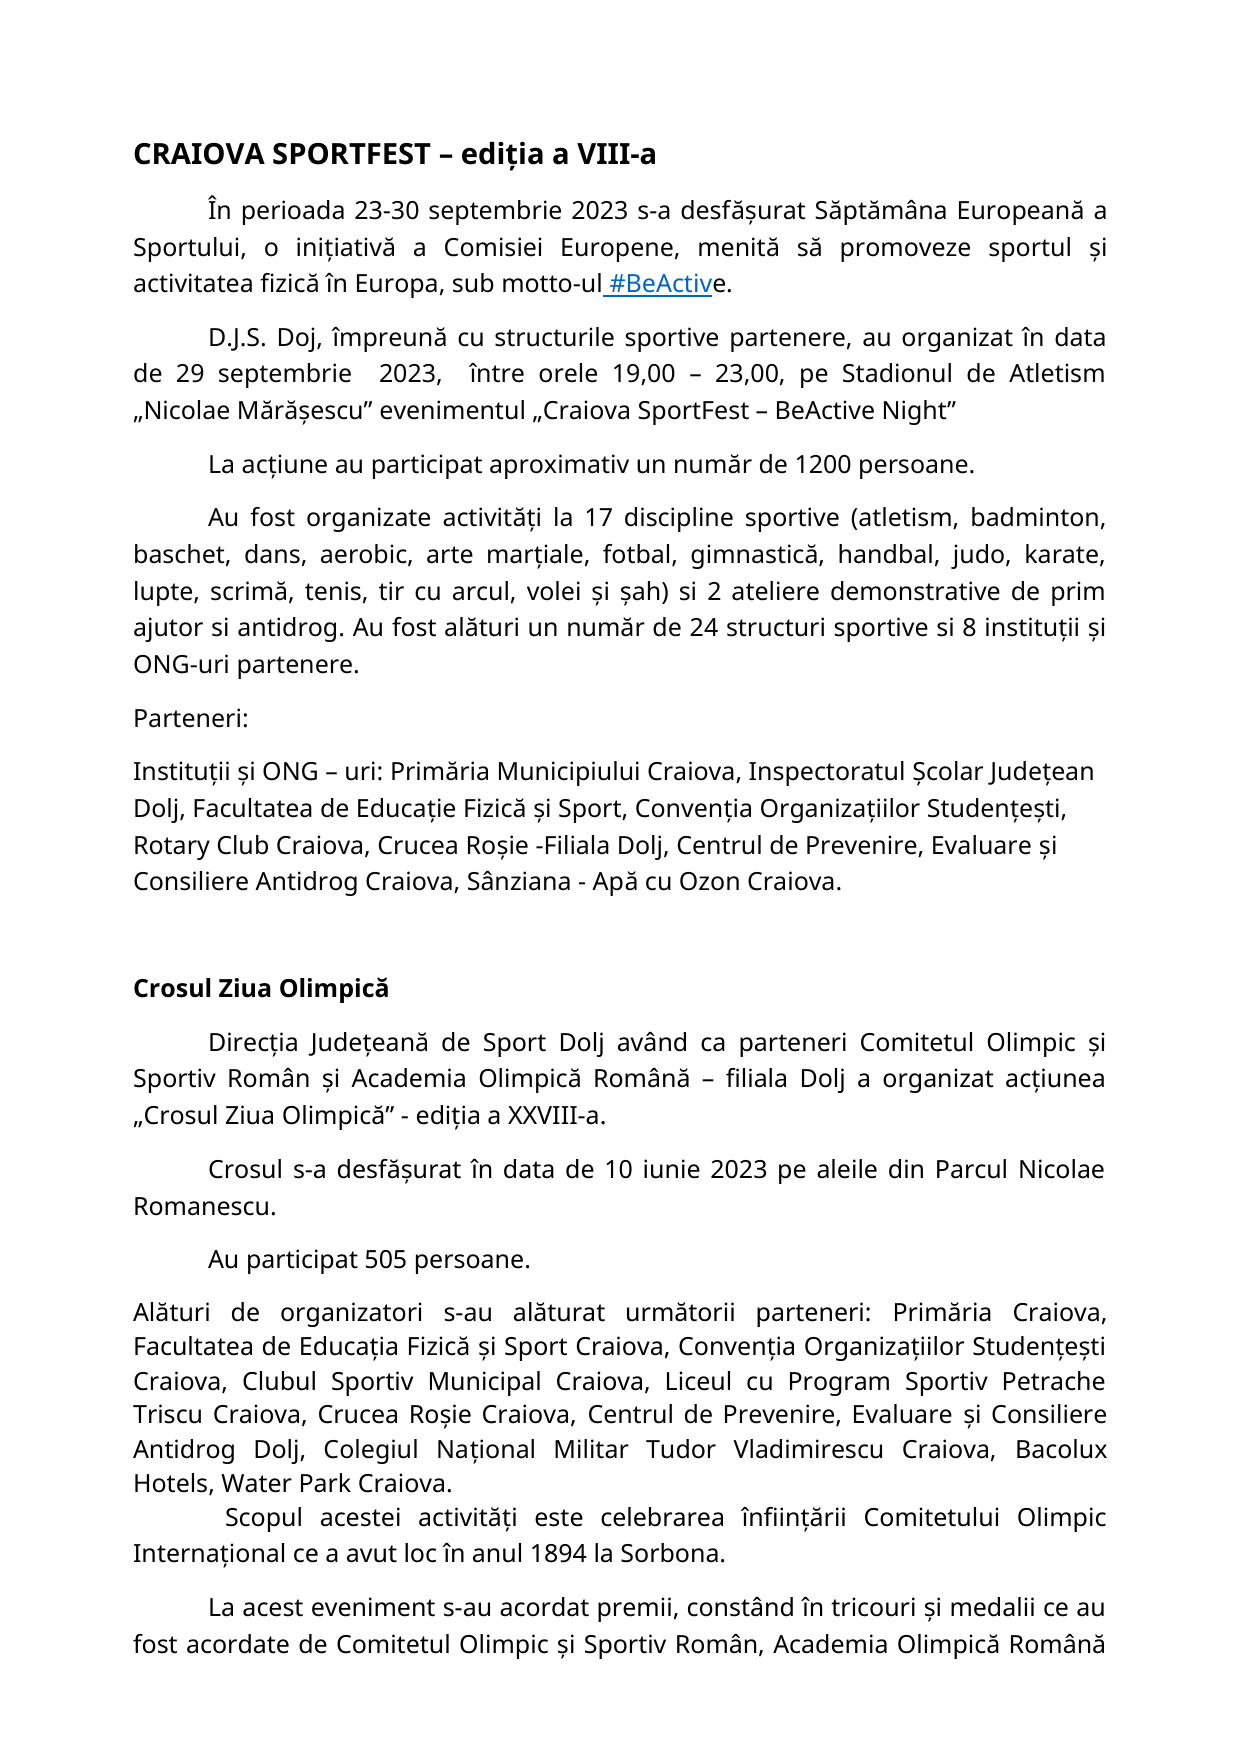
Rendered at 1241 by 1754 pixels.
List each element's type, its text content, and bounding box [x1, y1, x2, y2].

text Crosul s-a desfășurat în data de 10 iunie 2023 pe aleile din Parcul Nicolae Romanescu. [133, 1151, 1107, 1222]
text Alături de organizatori s-au alăturat următorii parteneri: Primăria Craiova, Facultatea de Educația Fizică și Sport Craiova, Convenția Organizațiilor Studențești Craiova, Clubul Sportiv Municipal Craiova, Liceul cu Program Sportiv Petrache Triscu Craiova, Crucea Roșie Craiova, Centrul de Prevenire, Evaluare și Consiliere Antidrog Dolj, Colegiul Național Militar Tudor Vladimirescu Craiova, Bacolux Hotels, Water Park Craiova. [133, 1431, 1107, 1499]
text CRAIOVA SPORTFEST – ediția a VIII-a [133, 133, 1107, 173]
text Crosul Ziua Olimpică [133, 971, 1107, 1005]
text Au participat 505 persoane. [133, 1242, 1107, 1276]
text Parteneri: [133, 700, 1107, 734]
text Scopul acestei activităţi este celebrarea înființării Comitetului Olimpic Internațional ce a avut loc în anul 1894 la Sorbona. [133, 1499, 1107, 1570]
text Instituții și ONG – uri: Primăria Municipiului Craiova, Inspectoratul Școlar Județean Dolj, Facultatea de Educație Fizică și Sport, Convenția Organizațiilor Studențești, Rotary Club Craiova, Crucea Roșie -Filiala Dolj, Centrul de Prevenire, Evaluare și Consiliere Antidrog Craiova, Sânziana - Apă cu Ozon Craiova. [133, 754, 1107, 898]
text În perioada 23-30 septembrie 2023 s-a desfășurat Săptămâna Europeană a Sportului, o inițiativă a Comisiei Europene, menită să promoveze sportul și activitatea fizică în Europa, sub motto-ul #BeActive. [133, 192, 1107, 300]
text D.J.S. Doj, împreună cu structurile sportive partenere, au organizat în data de 29 septembrie 2023, între orele 19,00 – 23,00, pe Stadionul de Atletism „Nicolae Mărășescu” evenimentul „Craiova SportFest – BeActive Night” [133, 319, 1107, 427]
text Alături de organizatori s-au alăturat următorii parteneri: Primăria Craiova, Facultatea de Educația Fizică și Sport Craiova, Convenția Organizațiilor Studențești Craiova, Clubul Sportiv Municipal Craiova, Liceul cu Program Sportiv Petrache Triscu Craiova, Crucea Roșie Craiova, Centrul de Prevenire, Evaluare și Consiliere Antidrog Dolj, Colegiul Național Militar Tudor Vladimirescu Craiova, Bacolux Hotels, Water Park Craiova. [133, 1295, 1107, 1445]
text La acțiune au participat aproximativ un număr de 1200 persoane. [133, 446, 1107, 480]
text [133, 1589, 1107, 1660]
text Au fost organizate activități la 17 discipline sportive (atletism, badminton, baschet, dans, aerobic, arte marțiale, fotbal, gimnastică, handbal, judo, karate, lupte, scrimă, tenis, tir cu arcul, volei și șah) si 2 ateliere demonstrative de prim ajutor si antidrog. Au fost alături un număr de 24 structuri sportive si 8 instituții și ONG-uri partenere. [133, 500, 1107, 681]
text Direcţia Judeţeană de Sport Dolj având ca parteneri Comitetul Olimpic și Sportiv Român și Academia Olimpică Română – filiala Dolj a organizat acțiunea „Crosul Ziua Olimpică” - ediţia a XXVIII-a. [133, 1024, 1107, 1132]
